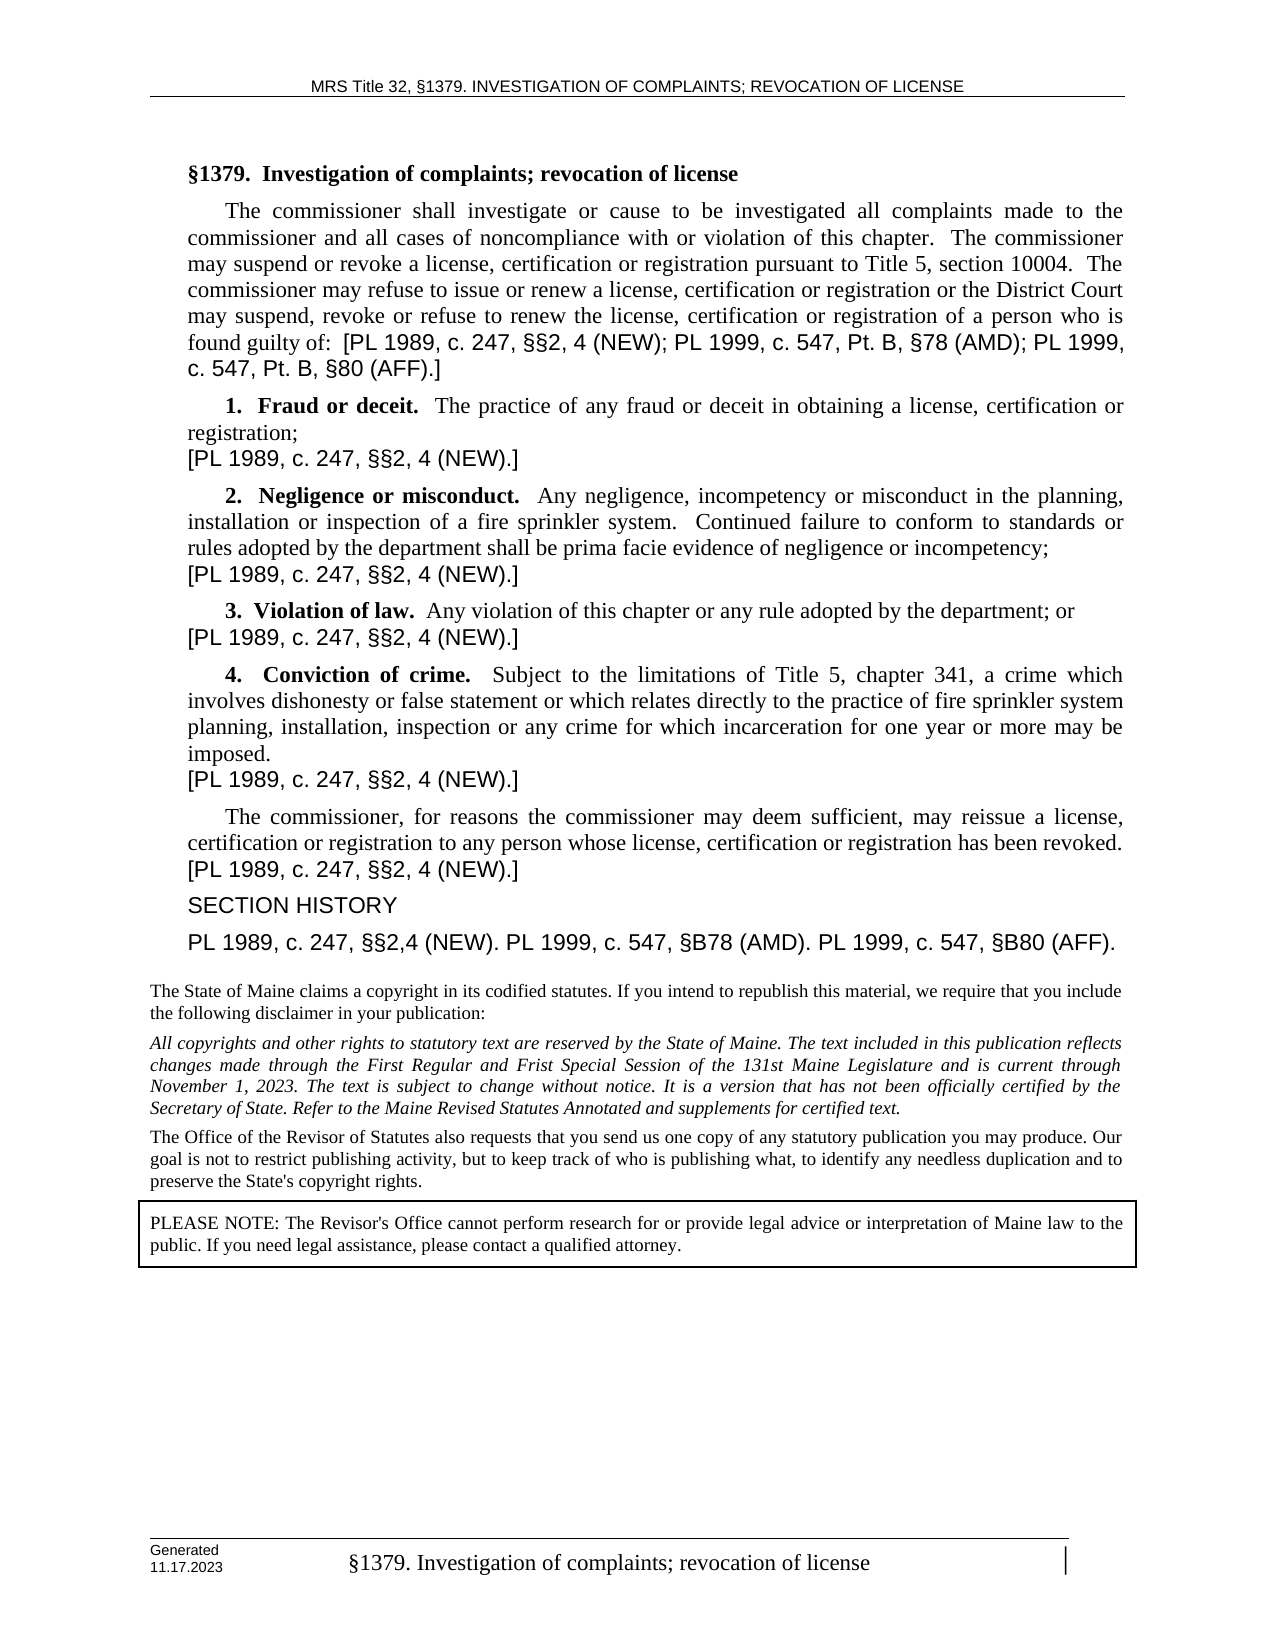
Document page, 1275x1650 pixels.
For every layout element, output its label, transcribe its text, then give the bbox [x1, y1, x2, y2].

text 2. Negligence or misconduct. Any negligence, incompetency or misconduct in the planning, installation or inspection of a fire sprinkler system. Continued failure to conform to standards or rules adopted by the department shall be prima facie evidence of negligence or incompetency; [187, 482, 1125, 561]
text §1379. Investigation of complaints; revocation of license [187, 160, 1125, 187]
text PLEASE NOTE: The Revisor's Office cannot perform research for or provide legal advice or interpretation of Maine law to the public. If you need legal assistance, please contact a qualified attorney. [140, 1202, 1135, 1266]
text [PL 1989, c. 247, §§2, 4 (NEW).] [187, 561, 1125, 587]
text The State of Maine claims a copyright in its codified statutes. If you intend to republish this material, we require that you include the following disclaimer in your publication: [150, 980, 1125, 1023]
text SECTION HISTORY [187, 892, 1125, 919]
text 4. Conviction of crime. Subject to the limitations of Title 5, chapter 341, a crime which involves dishonesty or false statement or which relates directly to the practice of fire sprinkler system planning, installation, inspection or any crime for which incarceration for one year or more may be imposed. [187, 661, 1125, 766]
text [PL 1989, c. 247, §§2, 4 (NEW).] [187, 445, 1125, 471]
text 1. Fraud or deceit. The practice of any fraud or deceit in obtaining a license, certification or registration; [187, 392, 1125, 445]
text [PL 1989, c. 247, §§2, 4 (NEW).] [187, 624, 1125, 650]
text All copyrights and other rights to statutory text are reserved by the State of Maine. The text included in this publication reflects changes made through the First Regular and Frist Special Session of the 131st Maine Legislature and is current through November 1, 2023 . The text is subject to change without notice. It is a version that has not been officially certified by the Secretary of State. Refer to the Maine Revised Statutes Annotated and supplements for certified text. [150, 1032, 1125, 1118]
text The commissioner, for reasons the commissioner may deem sufficient, may reissue a license, certification or registration to any person whose license, certification or registration has been revoked. [PL 1989, c. 247, §§2, 4 (NEW).] [187, 803, 1125, 882]
text The Office of the Revisor of Statutes also requests that you send us one copy of any statutory publication you may produce. Our goal is not to restrict publishing activity, but to keep track of who is publishing what, to identify any needless duplication and to preserve the State's copyright rights. [150, 1126, 1125, 1191]
text 3. Violation of law. Any violation of this chapter or any rule adopted by the department; or [187, 597, 1125, 624]
text [PL 1989, c. 247, §§2, 4 (NEW).] [187, 766, 1125, 792]
text The commissioner shall investigate or cause to be investigated all complaints made to the commissioner and all cases of noncompliance with or violation of this chapter. The commissioner may suspend or revoke a license, certification or registration pursuant to Title 5, section 10004. The commissioner may refuse to issue or renew a license, certification or registration or the District Court may suspend, revoke or refuse to renew the license, certification or registration of a person who is found guilty of: [PL 1989, c. 247, §§2, 4 (NEW); PL 1999, c. 547, Pt. B, §78 (AMD); PL 1999, c. 547, Pt. B, §80 (AFF).] [187, 197, 1125, 382]
text PL 1989, c. 247, §§2,4 (NEW). PL 1999, c. 547, §B78 (AMD). PL 1999, c. 547, §B80 (AFF). [187, 929, 1125, 955]
